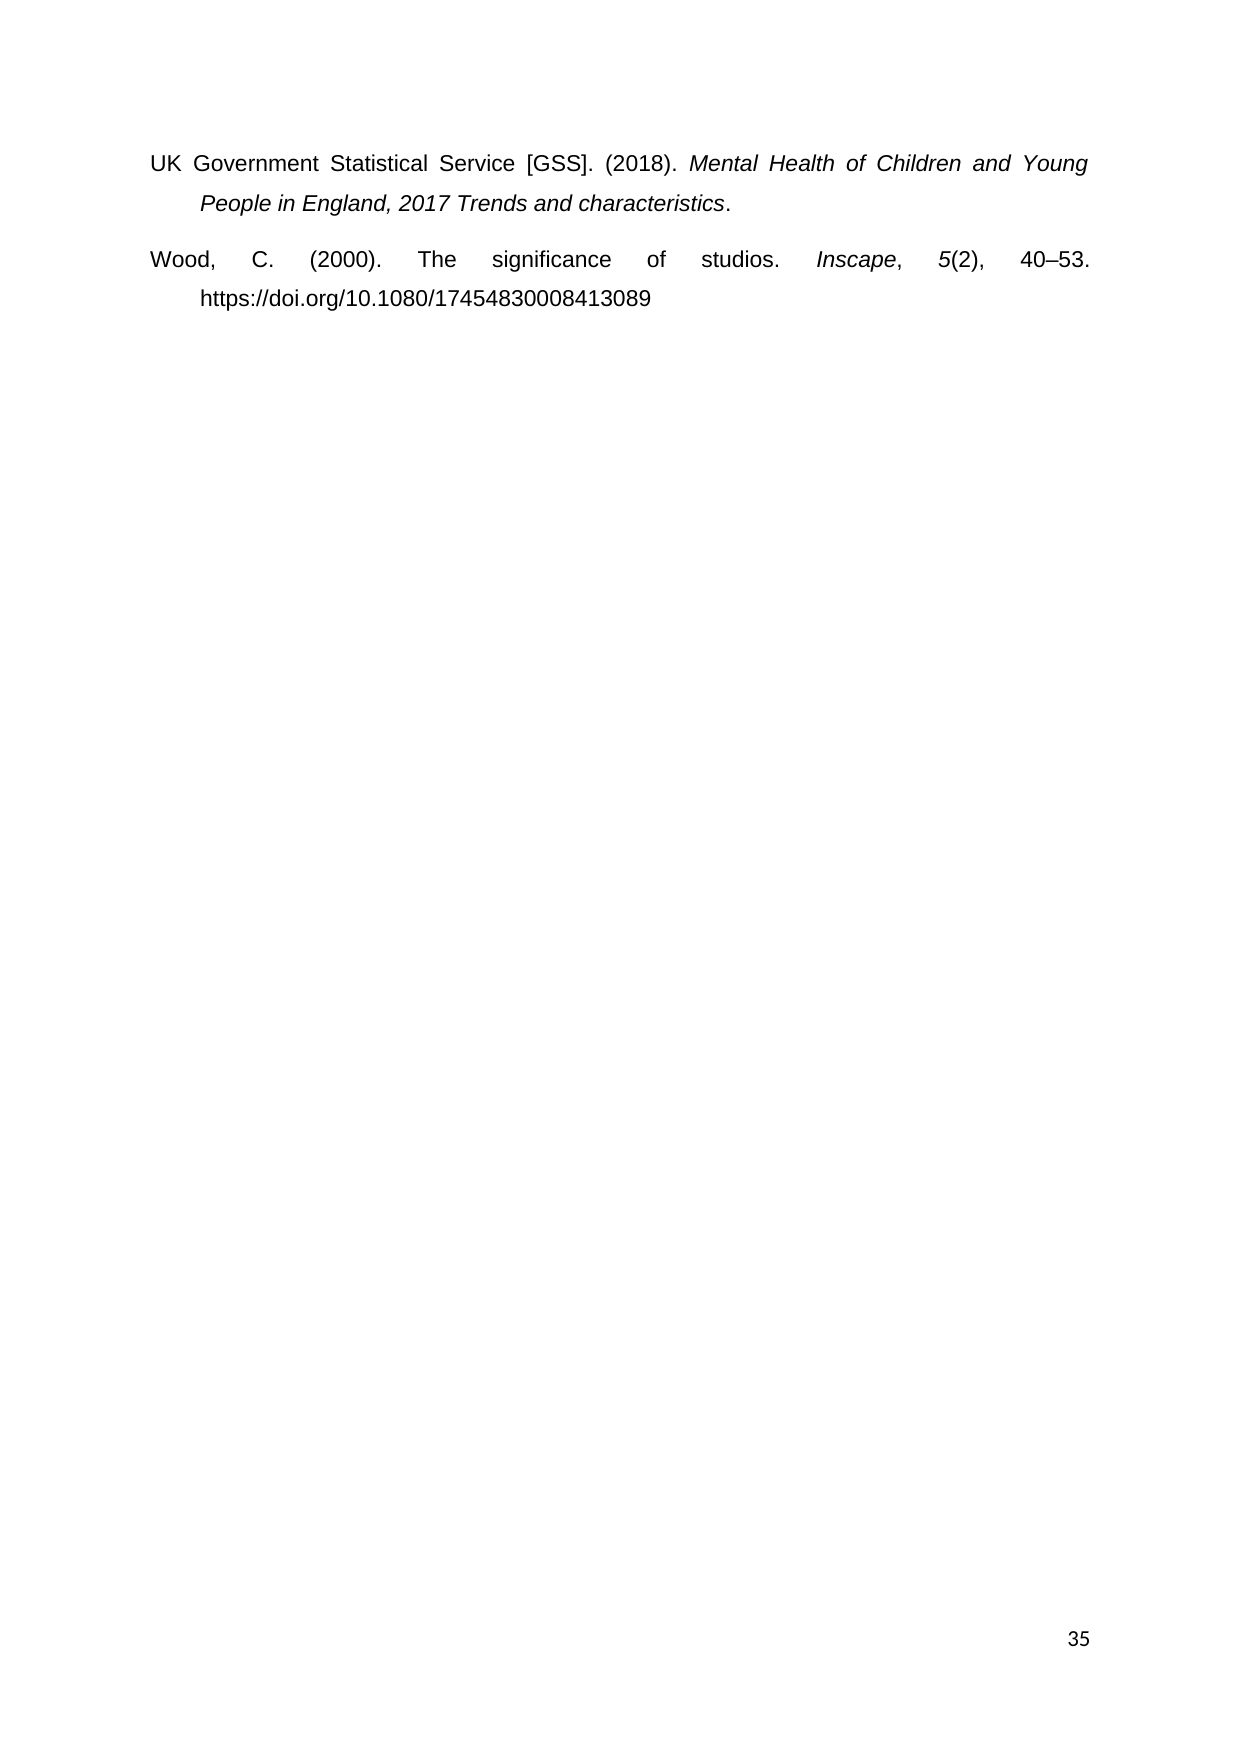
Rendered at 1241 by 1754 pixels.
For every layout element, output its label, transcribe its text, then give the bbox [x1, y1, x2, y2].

text UK Government Statistical Service [GSS]. (2018). Mental Health of Children and Young People in England, 2017 Trends and characteristics. [150, 150, 1090, 216]
text Wood, C. (2000). The significance of studios. Inscape, 5(2), 40–53. https://doi.org/10.1080/17454830008413089 [150, 246, 1090, 311]
